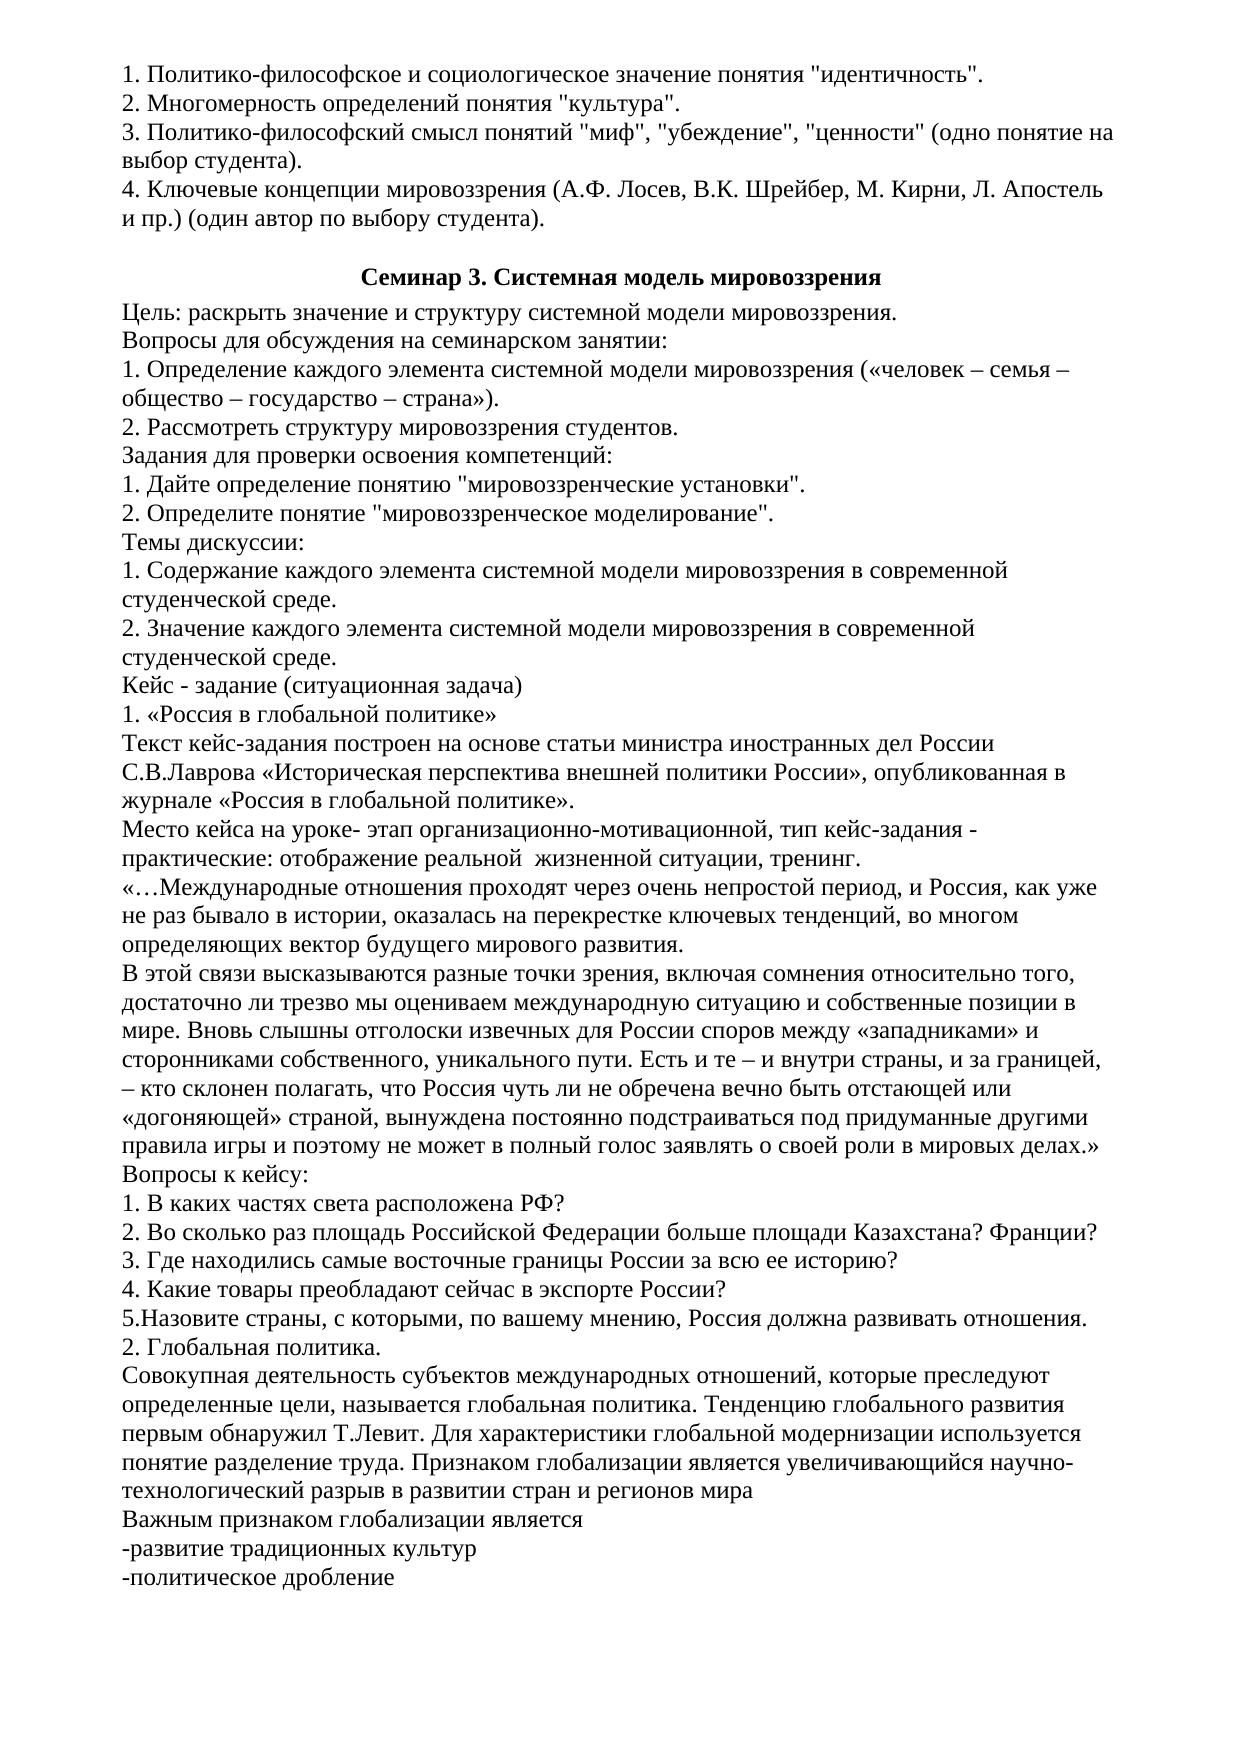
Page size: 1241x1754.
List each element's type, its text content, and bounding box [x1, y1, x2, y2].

table_cell Семинар 3. Системная модель мировоззрения [118, 262, 1124, 294]
table_cell Цель: раскрыть значение и структуру системной модели мировоззрения. Вопросы для обсуждения на семинарском занятии: 1. Определение каждого элемента системной модели мировоззрения («человек – семья – общество – государство – страна»). 2. Рассмотреть структуру мировоззрения студентов. Задания для проверки освоения компетенций: 1. Дайте определение понятию "мировоззренческие установки". 2. Определите понятие "мировоззренческое моделирование". Темы дискуссии: 1. Содержание каждого элемента системной модели мировоззрения в современной студенческой среде. 2. Значение каждого элемента системной модели мировоззрения в современной студенческой среде. Кейс - задание (ситуационная задача) 1. «Россия в глобальной политике» Текст кейс-задания построен на основе статьи министра иностранных дел России С.В.Лаврова «Историческая перспектива внешней политики России», опубликованная в журнале «Россия в глобальной политике». Место кейса на уроке- этап организационно-мотивационной, тип кейс-задания - практические: отображение реальной жизненной ситуации, тренинг. «…Международные отношения проходят через очень непростой период, и Россия, как уже не раз бывало в истории, оказалась на перекрестке ключевых тенденций, во многом определяющих вектор будущего мирового развития. В этой связи высказываются разные точки зрения, включая сомнения относительно того, достаточно ли трезво мы оцениваем международную ситуацию и собственные позиции в мире. Вновь слышны отголоски извечных для России споров между «западниками» и сторонниками собственного, уникального пути. Есть и те – и внутри страны, и за границей, – кто склонен полагать, что Россия чуть ли не обречена вечно быть отстающей или «догоняющей» страной, вынуждена постоянно подстраиваться под придуманные другими правила игры и поэтому не может в полный голос заявлять о своей роли в мировых делах.» Вопросы к кейсу: 1. В каких частях света расположена РФ? 2. Во сколько раз площадь Российской Федерации больше площади Казахстана? Франции? 3. Где находились самые восточные границы России за всю ее историю? 4. Какие товары преобладают сейчас в экспорте России? 5.Назовите страны, с которыми, по вашему мнению, Россия должна развивать отношения. 2. Глобальная политика. Совокупная деятельность субъектов международных отношений, которые преследуют определенные цели, называется глобальная политика. Тенденцию глобального развития первым обнаружил Т.Левит. Для характеристики глобальной модернизации используется понятие разделение труда. Признаком глобализации является увеличивающийся научно- технологический разрыв в развитии стран и регионов мира Важным признаком глобализации является -развитие традиционных культур -политическое дробление [118, 297, 1124, 1662]
table_header 1. Политико-философское и социологическое значение понятия "идентичность". 2. Многомерность определений понятия "культура". 3. Политико-философский смысл понятий "миф", "убеждение", "ценности" (одно понятие на выбор студента). 4. Ключевые концепции мировоззрения (А.Ф. Лосев, В.К. Шрейбер, М. Кирни, Л. Апостель и пр.) (один автор по выбору студента). [118, 59, 1124, 261]
